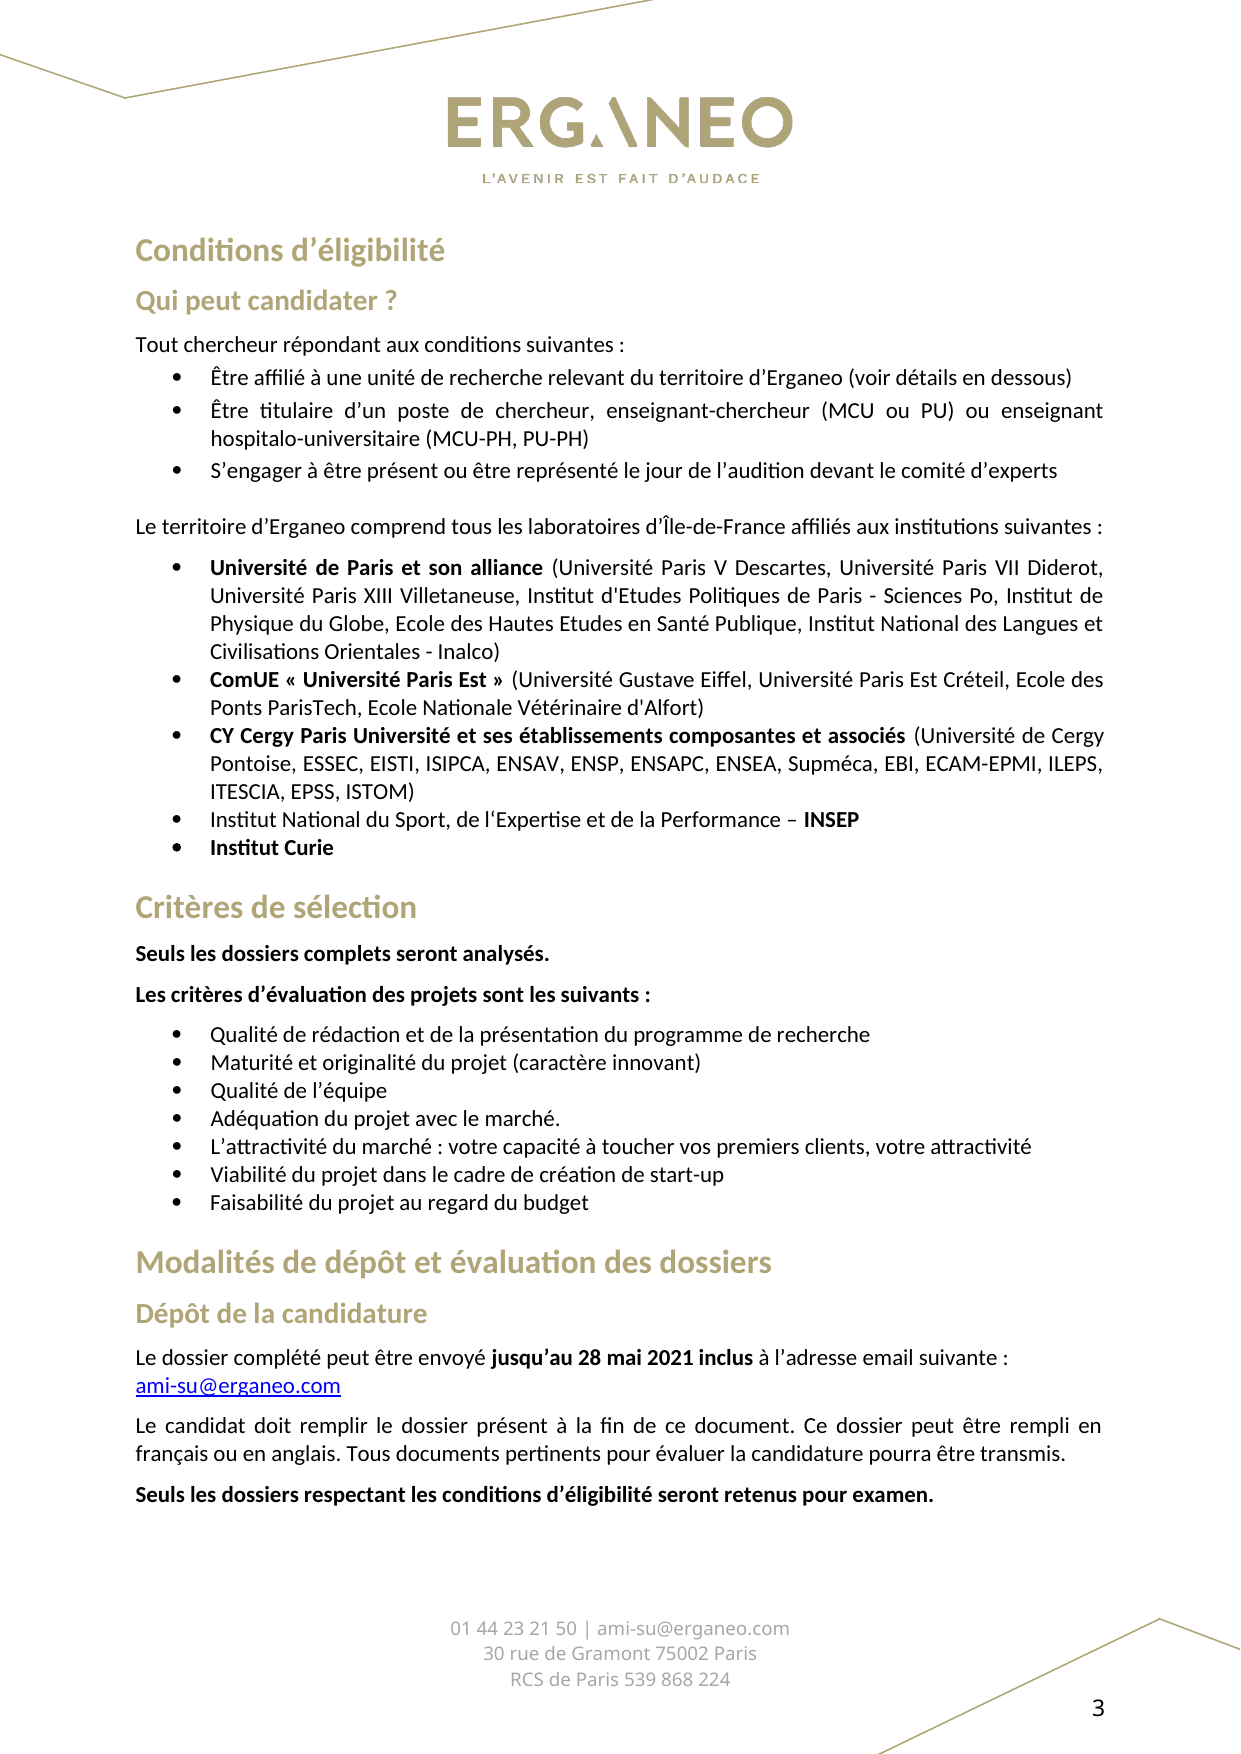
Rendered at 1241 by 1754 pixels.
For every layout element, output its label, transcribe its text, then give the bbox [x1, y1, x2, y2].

text ami-su@erganeo.com [135, 1371, 1105, 1399]
picture [397, 20, 843, 229]
list ComUE « Université Paris Est » (Université Gustave Eiffel, Université Paris Est Créteil, Ecole des Ponts ParisTech, Ecole Nationale Vétérinaire d'Alfort) [173, 665, 1105, 721]
text Conditions d’éligibilité [135, 229, 1105, 270]
list Être affilié à une unité de recherche relevant du territoire d’Erganeo (voir détails en dessous) [173, 363, 1105, 391]
list Qualité de rédaction et de la présentation du programme de recherche [173, 1020, 1105, 1048]
text Qui peut candidater ? [135, 282, 1105, 318]
list Faisabilité du projet au regard du budget [173, 1188, 1105, 1217]
list L’attractivité du marché : votre capacité à toucher vos premiers clients, votre attractivité [173, 1132, 1105, 1161]
text Les critères d’évaluation des projets sont les suivants : [135, 980, 1105, 1008]
text Le dossier complété peut être envoyé jusqu’au 28 mai 2021 inclus à l’adresse email suivante : [135, 1343, 1105, 1371]
text Tout chercheur répondant aux conditions suivantes : [135, 331, 1105, 358]
list Maturité et originalité du projet (caractère innovant) [173, 1048, 1105, 1076]
list S’engager à être présent ou être représenté le jour de l’audition devant le comité d’experts [173, 456, 1105, 484]
text Dépôt de la candidature [135, 1295, 1105, 1330]
list Institut National du Sport, de l‘Expertise et de la Performance – INSEP [173, 805, 1105, 833]
text Modalités de dépôt et évaluation des dossiers [135, 1242, 1105, 1282]
text Le candidat doit remplir le dossier présent à la fin de ce document. Ce dossier peut être rempli en français ou en anglais. Tous documents pertinents pour évaluer la candidature pourra être transmis. [135, 1411, 1105, 1467]
text Le territoire d’Erganeo comprend tous les laboratoires d’Île-de-France affiliés aux institutions suivantes : [135, 512, 1105, 540]
list Viabilité du projet dans le cadre de création de start-up [173, 1161, 1105, 1188]
list Être titulaire d’un poste de chercheur, enseignant-chercheur (MCU ou PU) ou enseignant hospitalo-universitaire (MCU-PH, PU-PH) [173, 396, 1105, 452]
text Seuls les dossiers complets seront analysés. [135, 939, 1105, 967]
text Seuls les dossiers respectant les conditions d’éligibilité seront retenus pour examen. [135, 1480, 1105, 1508]
list Adéquation du projet avec le marché. [173, 1104, 1105, 1132]
list Institut Curie [173, 833, 1105, 861]
list Qualité de l’équipe [173, 1076, 1105, 1104]
list CY Cergy Paris Université et ses établissements composantes et associés (Université de Cergy Pontoise, ESSEC, EISTI, ISIPCA, ENSAV, ENSP, ENSAPC, ENSEA, Supméca, EBI, ECAM-EPMI, ILEPS, ITESCIA, EPSS, ISTOM) [173, 721, 1105, 805]
text Critères de sélection [135, 886, 1105, 927]
list Université de Paris et son alliance (Université Paris V Descartes, Université Paris VII Diderot, Université Paris XIII Villetaneuse, Institut d'Etudes Politiques de Paris - Sciences Po, Institut de Physique du Globe, Ecole des Hautes Etudes en Santé Publique, Institut National des Langues et Civilisations Orientales - Inalco) [173, 553, 1105, 665]
